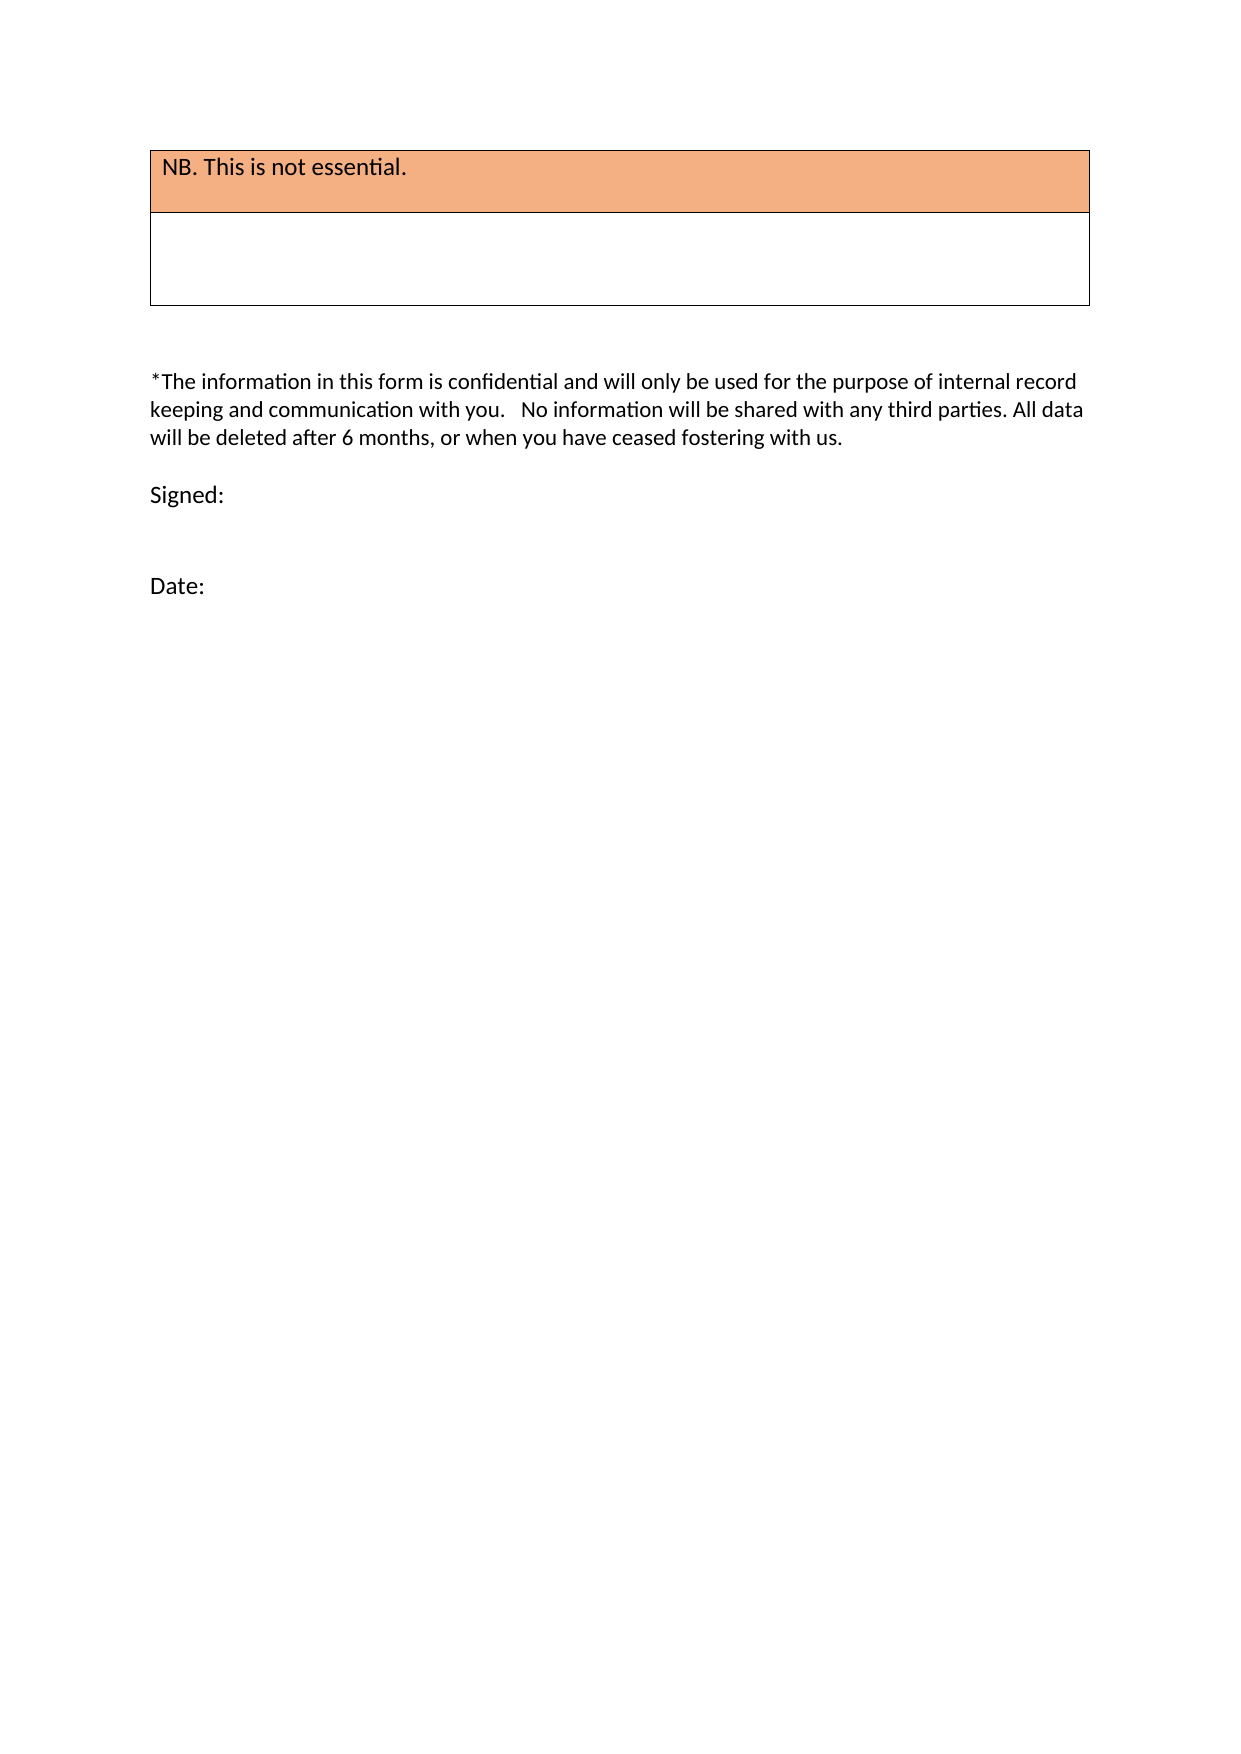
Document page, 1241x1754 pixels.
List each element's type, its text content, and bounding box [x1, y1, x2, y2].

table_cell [151, 151, 1089, 212]
table_cell [151, 213, 1089, 305]
text *The information in this form is confidential and will only be used for the purpose of internal record keeping and communication with you. No information will be shared with any third parties. All data will be deleted after 6 months, or when you have ceased fostering with us. [150, 367, 1090, 451]
text Date: [150, 570, 1090, 601]
text Signed: [150, 479, 1090, 509]
